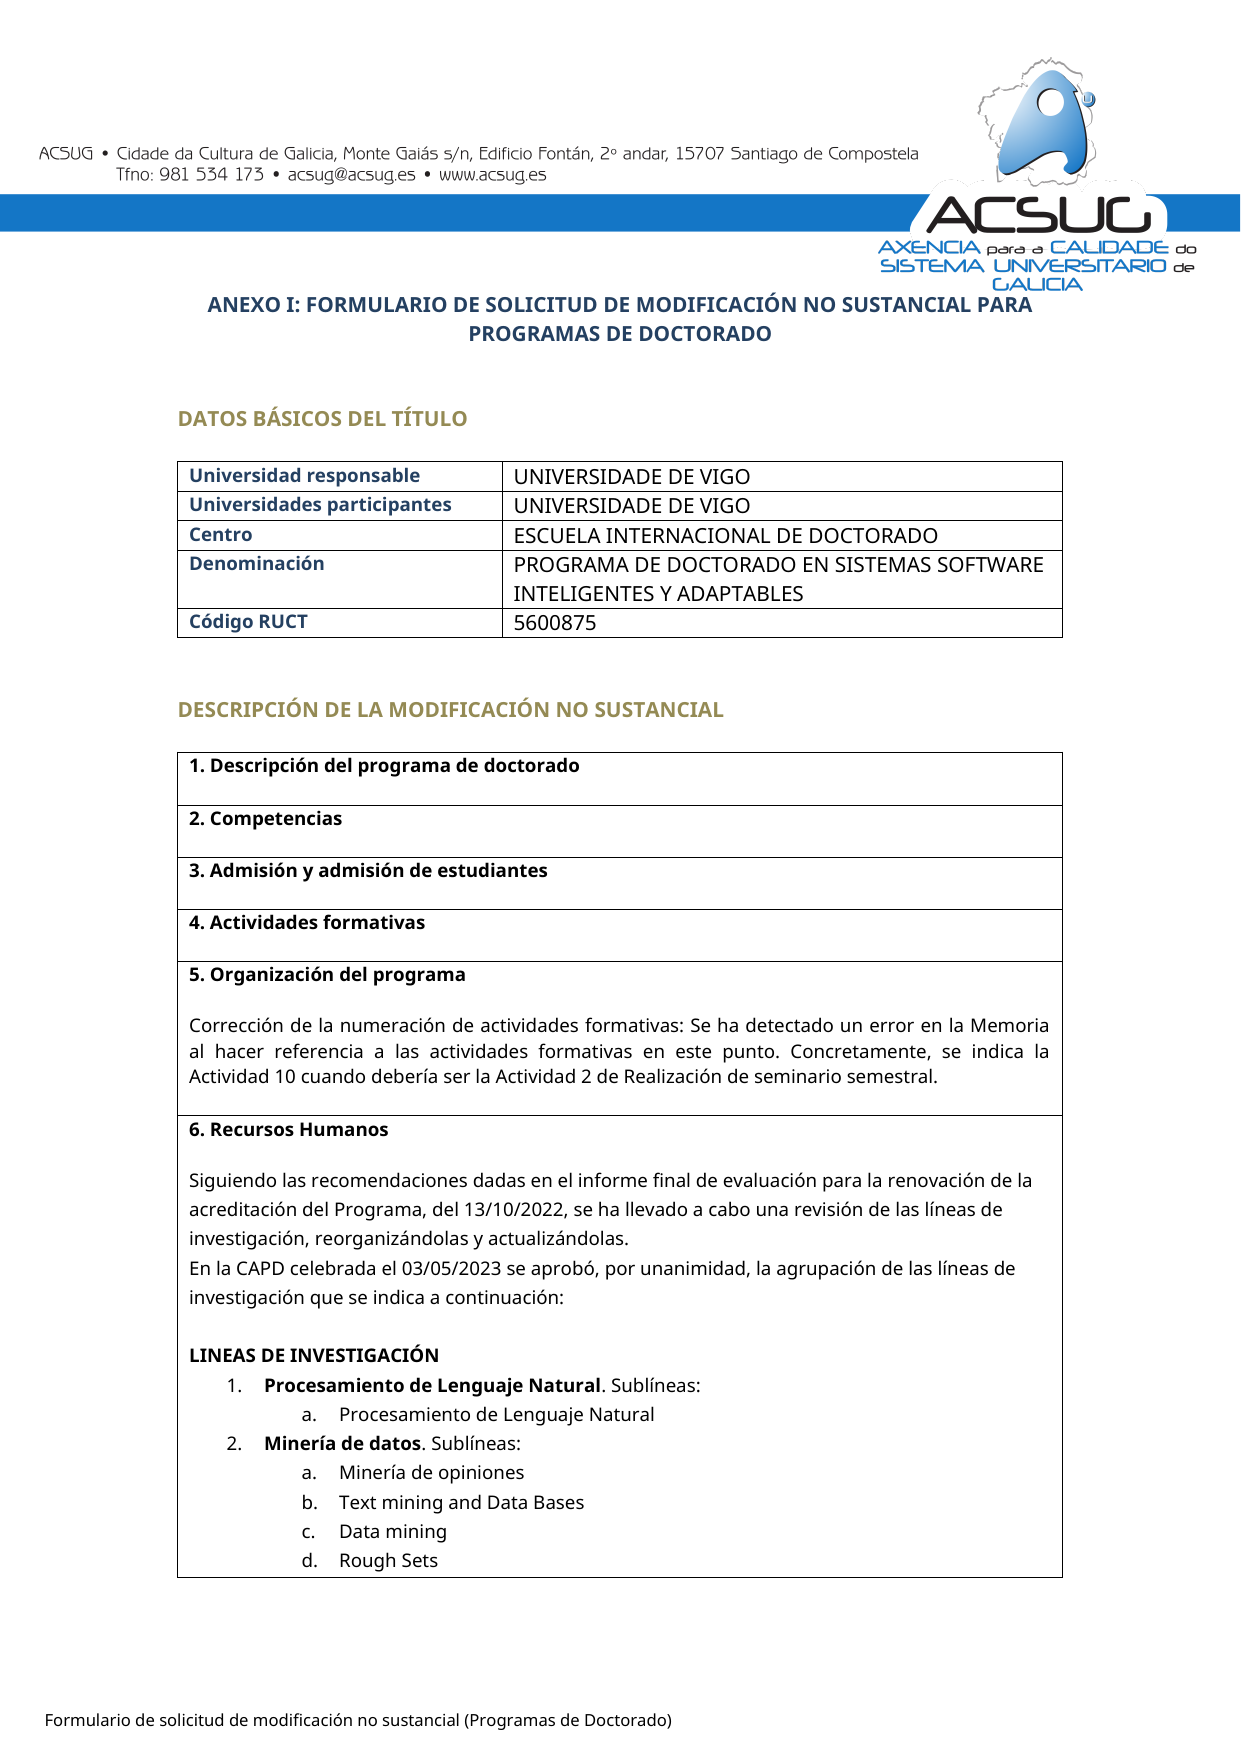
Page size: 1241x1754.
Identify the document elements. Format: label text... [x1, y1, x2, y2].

table_cell 5. Organización del programa Corrección de la numeración de actividades formativas: Se ha detectado un error en la Memoria al hacer referencia a las actividades formativas en este punto. Concretamente, se indica la Actividad 10 cuando debería ser la Actividad 2 de Realización de seminario semestral. [178, 962, 1062, 1115]
table_cell Centro [178, 521, 502, 549]
text ANEXO I: FORMULARIO DE SOLICITUD DE MODIFICACIÓN NO SUSTANCIAL PARA PROGRAMAS DE DOCTORADO [177, 236, 1063, 347]
table_cell 4. Actividades formativas [178, 910, 1062, 961]
text DESCRIPCIÓN DE LA MODIFICACIÓN NO SUSTANCIAL [177, 695, 1063, 723]
table_cell Código RUCT [178, 609, 502, 637]
table_cell 5600875 [503, 609, 1062, 637]
table_cell PROGRAMA DE DOCTORADO EN SISTEMAS SOFTWARE INTELIGENTES Y ADAPTABLES [503, 551, 1062, 607]
table_cell UNIVERSIDADE DE VIGO [503, 492, 1062, 520]
table_header 1. Descripción del programa de doctorado [178, 753, 1062, 804]
table_cell Denominación [178, 551, 502, 607]
table_cell Universidades participantes [178, 492, 502, 520]
table_cell 3. Admisión y admisión de estudiantes [178, 858, 1062, 909]
table_cell ESCUELA INTERNACIONAL DE DOCTORADO [503, 521, 1062, 549]
picture [0, 57, 1241, 291]
table_cell 2. Competencias [178, 806, 1062, 857]
table_header UNIVERSIDADE DE VIGO [503, 462, 1062, 491]
text DATOS BÁSICOS DEL TÍTULO [177, 404, 1063, 433]
table_header Universidad responsable [178, 462, 502, 491]
